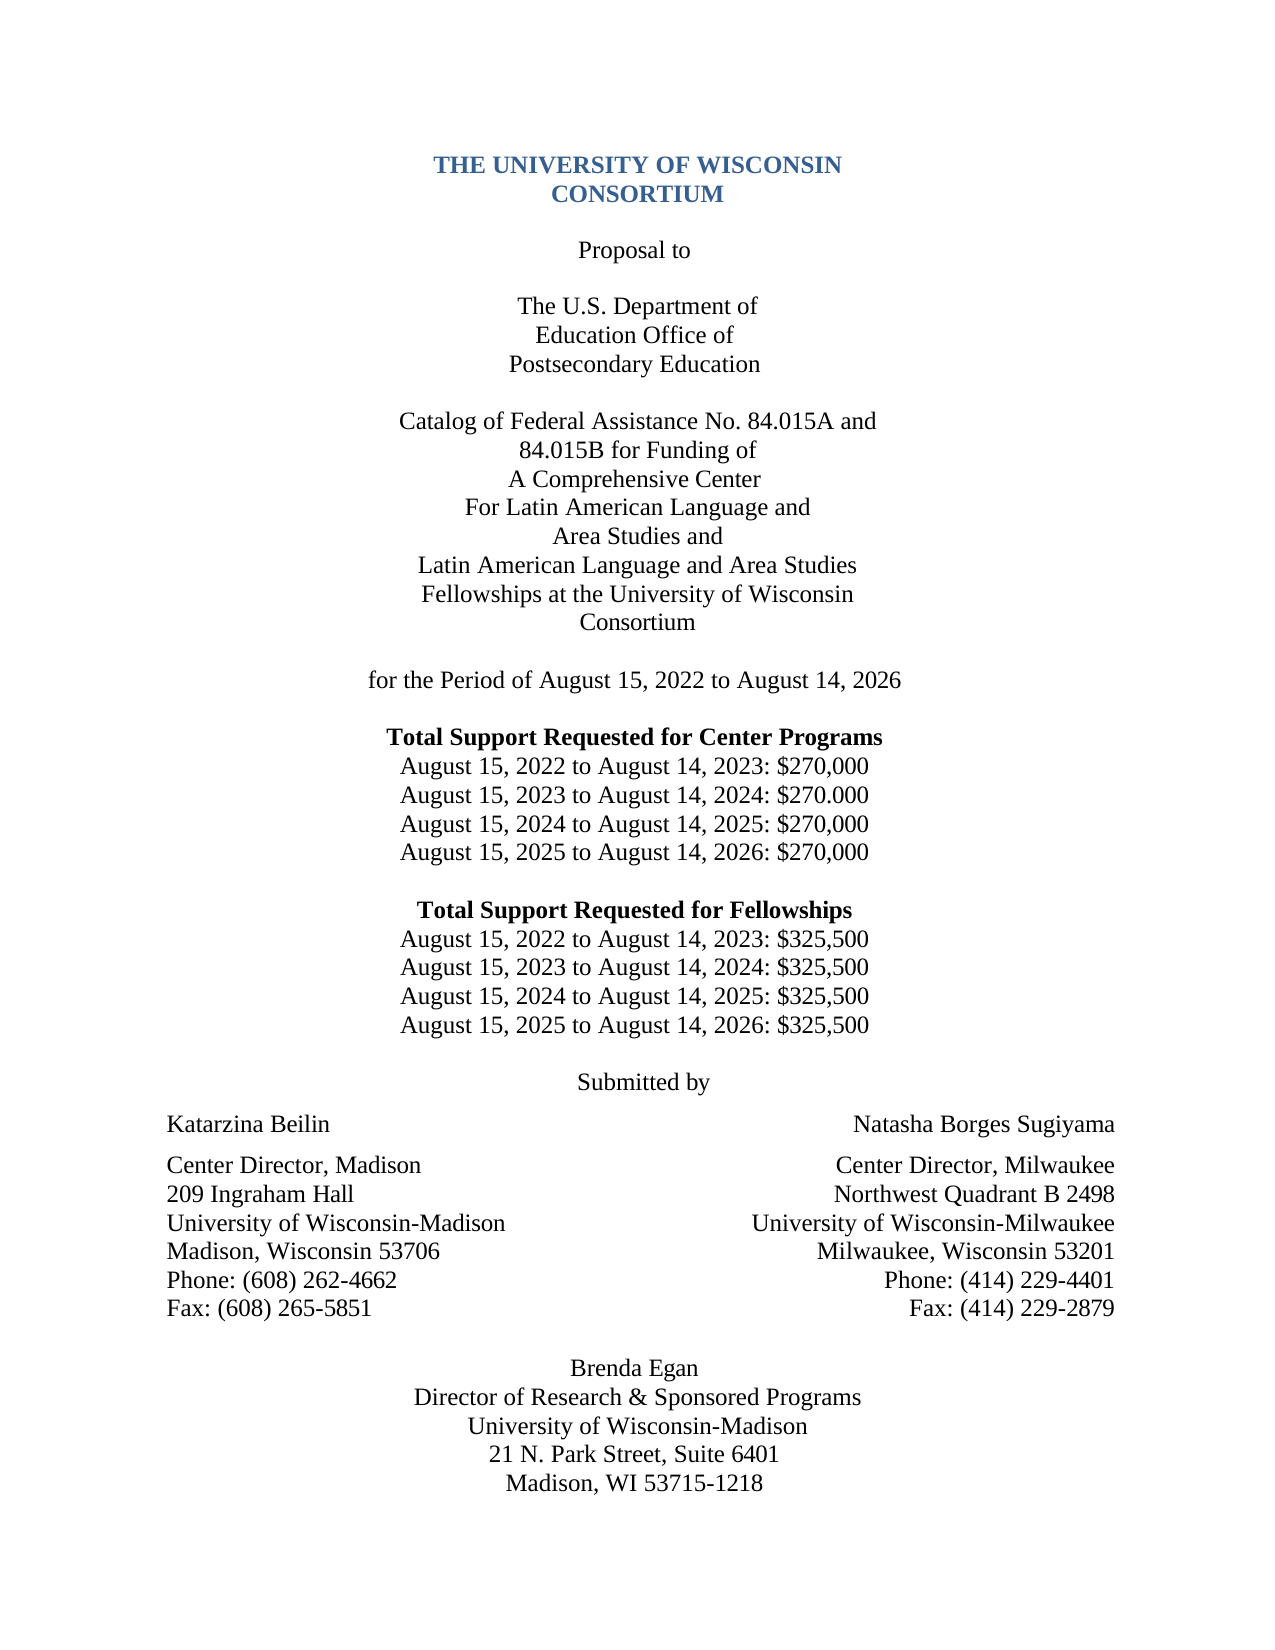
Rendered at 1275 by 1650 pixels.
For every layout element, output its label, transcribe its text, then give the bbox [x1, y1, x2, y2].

table_cell Center Director, Madison [161, 1146, 628, 1181]
text August 15, 2025 to August 14, 2026: $325,500 [366, 1010, 903, 1039]
text August 15, 2025 to August 14, 2026: $270,000 [366, 837, 903, 866]
text August 15, 2024 to August 14, 2025: $270,000 [366, 809, 903, 837]
table_cell Center Director, Milwaukee [628, 1146, 1120, 1181]
text Madison, WI 53715-1218 [366, 1468, 903, 1497]
table_cell 209 Ingraham Hall [161, 1181, 628, 1210]
text A Comprehensive Center [366, 464, 903, 492]
text August 15, 2023 to August 14, 2024: $270.000 [366, 780, 903, 809]
text Catalog of Federal Assistance No. 84.015A and 84.015B for Funding of [366, 406, 909, 464]
table_cell Madison, Wisconsin 53706 [161, 1239, 628, 1267]
table_cell Phone: (414) 229-4401 [628, 1267, 1120, 1296]
table_cell University of Wisconsin-Milwaukee [628, 1210, 1120, 1238]
table_cell Katarzina Beilin [161, 1104, 628, 1146]
table_cell Milwaukee, Wisconsin 53201 [628, 1239, 1120, 1267]
text August 15, 2024 to August 14, 2025: $325,500 [366, 981, 903, 1010]
subtitle THE UNIVERSITY OF WISCONSIN CONSORTIUM [366, 150, 909, 207]
table_header Submitted by [161, 1069, 1120, 1103]
table_cell Northwest Quadrant B 2498 [628, 1181, 1120, 1210]
text Latin American Language and Area Studies Fellowships at the University of Wisconsin Consortium [366, 550, 909, 636]
text August 15, 2022 to August 14, 2023: $325,500 [366, 924, 903, 952]
subtitle Total Support Requested for Center Programs [366, 722, 903, 751]
text Proposal to [366, 235, 903, 264]
subtitle Total Support Requested for Fellowships [366, 895, 903, 924]
table_cell University of Wisconsin-Madison [161, 1210, 628, 1238]
text for the Period of August 15, 2022 to August 14, 2026 [366, 665, 903, 694]
text 21 N. Park Street, Suite 6401 [366, 1439, 903, 1468]
text August 15, 2023 to August 14, 2024: $325,500 [366, 952, 903, 981]
text The U.S. Department of Education Office of Postsecondary Education [508, 291, 761, 377]
text Director of Research & Sponsored Programs University of Wisconsin-Madison [366, 1382, 909, 1439]
table_cell Fax: (414) 229-2879 [628, 1296, 1120, 1324]
text August 15, 2022 to August 14, 2023: $270,000 [366, 751, 903, 780]
table_cell Fax: (608) 265-5851 [161, 1296, 628, 1324]
text Brenda Egan [366, 1353, 903, 1382]
table_cell Phone: (608) 262-4662 [161, 1267, 628, 1296]
table_cell Natasha Borges Sugiyama [628, 1104, 1120, 1146]
text For Latin American Language and Area Studies and [437, 492, 837, 550]
